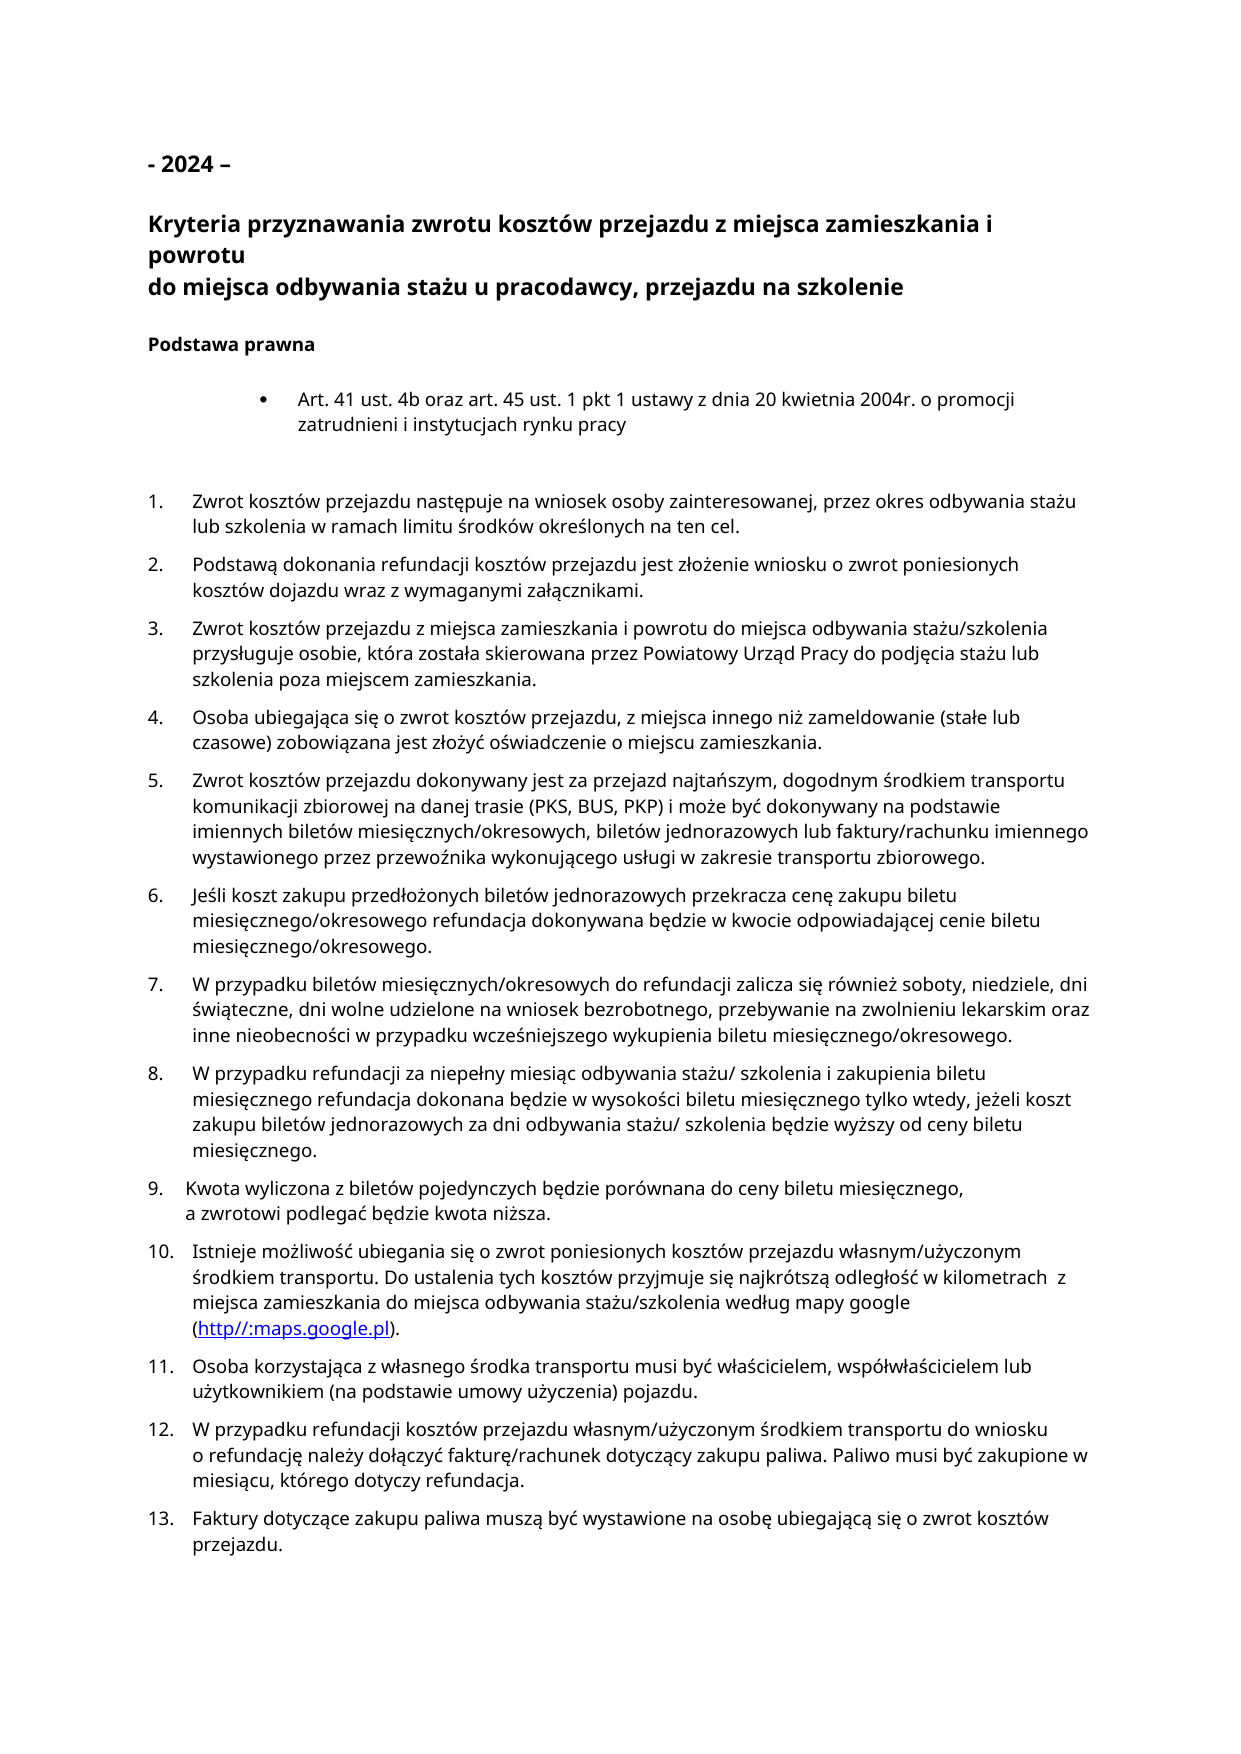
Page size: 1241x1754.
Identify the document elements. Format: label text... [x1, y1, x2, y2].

list Podstawą dokonania refundacji kosztów przejazdu jest złożenie wniosku o zwrot poniesionych kosztów dojazdu wraz z wymaganymi załącznikami. [148, 551, 1092, 602]
list Faktury dotyczące zakupu paliwa muszą być wystawione na osobę ubiegającą się o zwrot kosztów przejazdu. [148, 1506, 1092, 1557]
list Zwrot kosztów przejazdu z miejsca zamieszkania i powrotu do miejsca odbywania stażu/szkolenia przysługuje osobie, która została skierowana przez Powiatowy Urząd Pracy do podjęcia stażu lub szkolenia poza miejscem zamieszkania. [148, 615, 1092, 692]
list Art. 41 ust. 4b oraz art. 45 ust. 1 pkt 1 ustawy z dnia 20 kwietnia 2004r. o promocji zatrudnieni i instytucjach rynku pracy [260, 386, 1092, 437]
subtitle - 2024 – [148, 148, 1092, 179]
list Zwrot kosztów przejazdu dokonywany jest za przejazd najtańszym, dogodnym środkiem transportu komunikacji zbiorowej na danej trasie (PKS, BUS, PKP) i może być dokonywany na podstawie imiennych biletów miesięcznych/okresowych, biletów jednorazowych lub faktury/rachunku imiennego wystawionego przez przewoźnika wykonującego usługi w zakresie transportu zbiorowego. [148, 768, 1092, 870]
subtitle Podstawa prawna [148, 331, 1092, 357]
list W przypadku biletów miesięcznych/okresowych do refundacji zalicza się również soboty, niedziele, dni świąteczne, dni wolne udzielone na wniosek bezrobotnego, przebywanie na zwolnieniu lekarskim oraz inne nieobecności w przypadku wcześniejszego wykupienia biletu miesięcznego/okresowego. [148, 971, 1092, 1048]
list Zwrot kosztów przejazdu następuje na wniosek osoby zainteresowanej, przez okres odbywania stażu lub szkolenia w ramach limitu środków określonych na ten cel. [148, 488, 1092, 539]
list Jeśli koszt zakupu przedłożonych biletów jednorazowych przekracza cenę zakupu biletu miesięcznego/okresowego refundacja dokonywana będzie w kwocie odpowiadającej cenie biletu miesięcznego/okresowego. [148, 882, 1092, 959]
list W przypadku refundacji za niepełny miesiąc odbywania stażu/ szkolenia i zakupienia biletu miesięcznego refundacja dokonana będzie w wysokości biletu miesięcznego tylko wtedy, jeżeli koszt zakupu biletów jednorazowych za dni odbywania stażu/ szkolenia będzie wyższy od ceny biletu miesięcznego. [148, 1060, 1092, 1162]
list W przypadku refundacji kosztów przejazdu własnym/użyczonym środkiem transportu do wniosku o refundację należy dołączyć fakturę/rachunek dotyczący zakupu paliwa. Paliwo musi być zakupione w miesiącu, którego dotyczy refundacja. [148, 1417, 1092, 1493]
list Istnieje możliwość ubiegania się o zwrot poniesionych kosztów przejazdu własnym/użyczonym środkiem transportu. Do ustalenia tych kosztów przyjmuje się najkrótszą odległość w kilometrach z miejsca zamieszkania do miejsca odbywania stażu/szkolenia według mapy google (http//:maps.google.pl). [148, 1238, 1092, 1341]
subtitle Kryteria przyznawania zwrotu kosztów przejazdu z miejsca zamieszkania i powrotu do miejsca odbywania stażu u pracodawcy, przejazdu na szkolenie [148, 208, 1092, 302]
list Osoba ubiegająca się o zwrot kosztów przejazdu, z miejsca innego niż zameldowanie (stałe lub czasowe) zobowiązana jest złożyć oświadczenie o miejscu zamieszkania. [148, 704, 1092, 755]
list Osoba korzystająca z własnego środka transportu musi być właścicielem, współwłaścicielem lub użytkownikiem (na podstawie umowy użyczenia) pojazdu. [148, 1353, 1092, 1404]
list Kwota wyliczona z biletów pojedynczych będzie porównana do ceny biletu miesięcznego, a zwrotowi podlegać będzie kwota niższa. [148, 1175, 1092, 1226]
